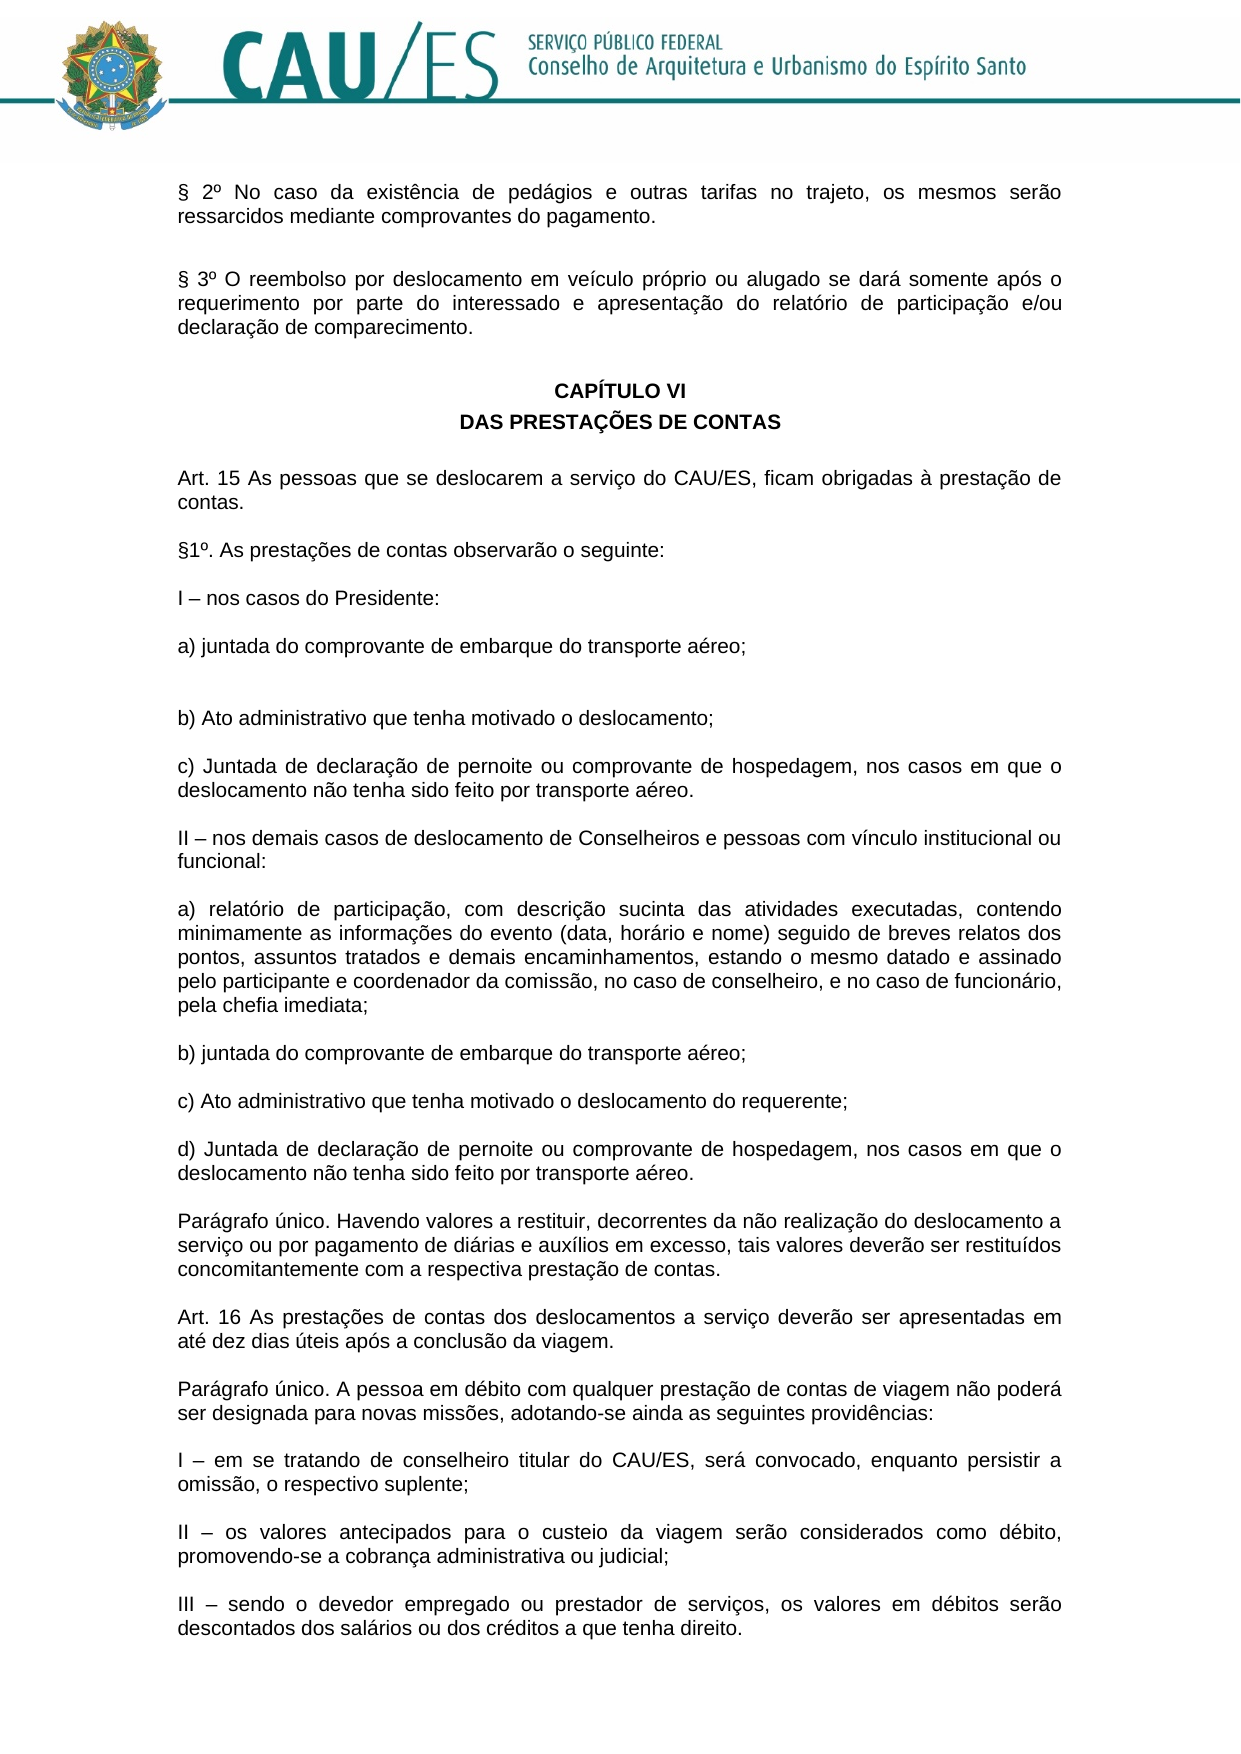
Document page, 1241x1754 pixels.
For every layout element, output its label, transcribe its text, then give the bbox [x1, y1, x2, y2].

text b) Ato administrativo que tenha motivado o deslocamento; [177, 706, 1063, 729]
text Art. 16 As prestações de contas dos deslocamentos a serviço deverão ser apresentadas em até dez dias úteis após a conclusão da viagem. [177, 1304, 1063, 1352]
text c) Juntada de declaração de pernoite ou comprovante de hospedagem, nos casos em que o deslocamento não tenha sido feito por transporte aéreo. [177, 753, 1063, 801]
text I – nos casos do Presidente: [177, 586, 1063, 610]
text d) Juntada de declaração de pernoite ou comprovante de hospedagem, nos casos em que o deslocamento não tenha sido feito por transporte aéreo. [177, 1137, 1063, 1185]
text II – os valores antecipados para o custeio da viagem serão considerados como débito, promovendo-se a cobrança administrativa ou judicial; [177, 1520, 1063, 1568]
text b) juntada do comprovante de embarque do transporte aéreo; [177, 1041, 1063, 1065]
text II – nos demais casos de deslocamento de Conselheiros e pessoas com vínculo institucional ou funcional: [177, 825, 1063, 873]
picture [0, 17, 1241, 163]
text a) juntada do comprovante de embarque do transporte aéreo; [177, 634, 1063, 658]
text c) Ato administrativo que tenha motivado o deslocamento do requerente; [177, 1089, 1063, 1113]
text a) relatório de participação, com descrição sucinta das atividades executadas, contendo minimamente as informações do evento (data, horário e nome) seguido de breves relatos dos pontos, assuntos tratados e demais encaminhamentos, estando o mesmo datado e assinado pelo participante e coordenador da comissão, no caso de conselheiro, e no caso de funcionário, pela chefia imediata; [177, 897, 1063, 1017]
text III – sendo o devedor empregado ou prestador de serviços, os valores em débitos serão descontados dos salários ou dos créditos a que tenha direito. [177, 1592, 1063, 1640]
text §1º. As prestações de contas observarão o seguinte: [177, 538, 1063, 562]
text Parágrafo único. A pessoa em débito com qualquer prestação de contas de viagem não poderá ser designada para novas missões, adotando-se ainda as seguintes providências: [177, 1376, 1063, 1424]
text Parágrafo único. Havendo valores a restituir, decorrentes da não realização do deslocamento a serviço ou por pagamento de diárias e auxílios em excesso, tais valores deverão ser restituídos concomitantemente com a respectiva prestação de contas. [177, 1209, 1063, 1281]
text § 2º No caso da existência de pedágios e outras tarifas no trajeto, os mesmos serão ressarcidos mediante comprovantes do pagamento. [177, 179, 1063, 227]
text DAS PRESTAÇÕES DE CONTAS [177, 410, 1063, 434]
text Art. 15 As pessoas que se deslocarem a serviço do CAU/ES, ficam obrigadas à prestação de contas. [177, 466, 1063, 514]
text I – em se tratando de conselheiro titular do CAU/ES, será convocado, enquanto persistir a omissão, o respectivo suplente; [177, 1448, 1063, 1496]
text CAPÍTULO VI [177, 378, 1063, 402]
text § 3º O reembolso por deslocamento em veículo próprio ou alugado se dará somente após o requerimento por parte do interessado e apresentação do relatório de participação e/ou declaração de comparecimento. [177, 267, 1063, 339]
